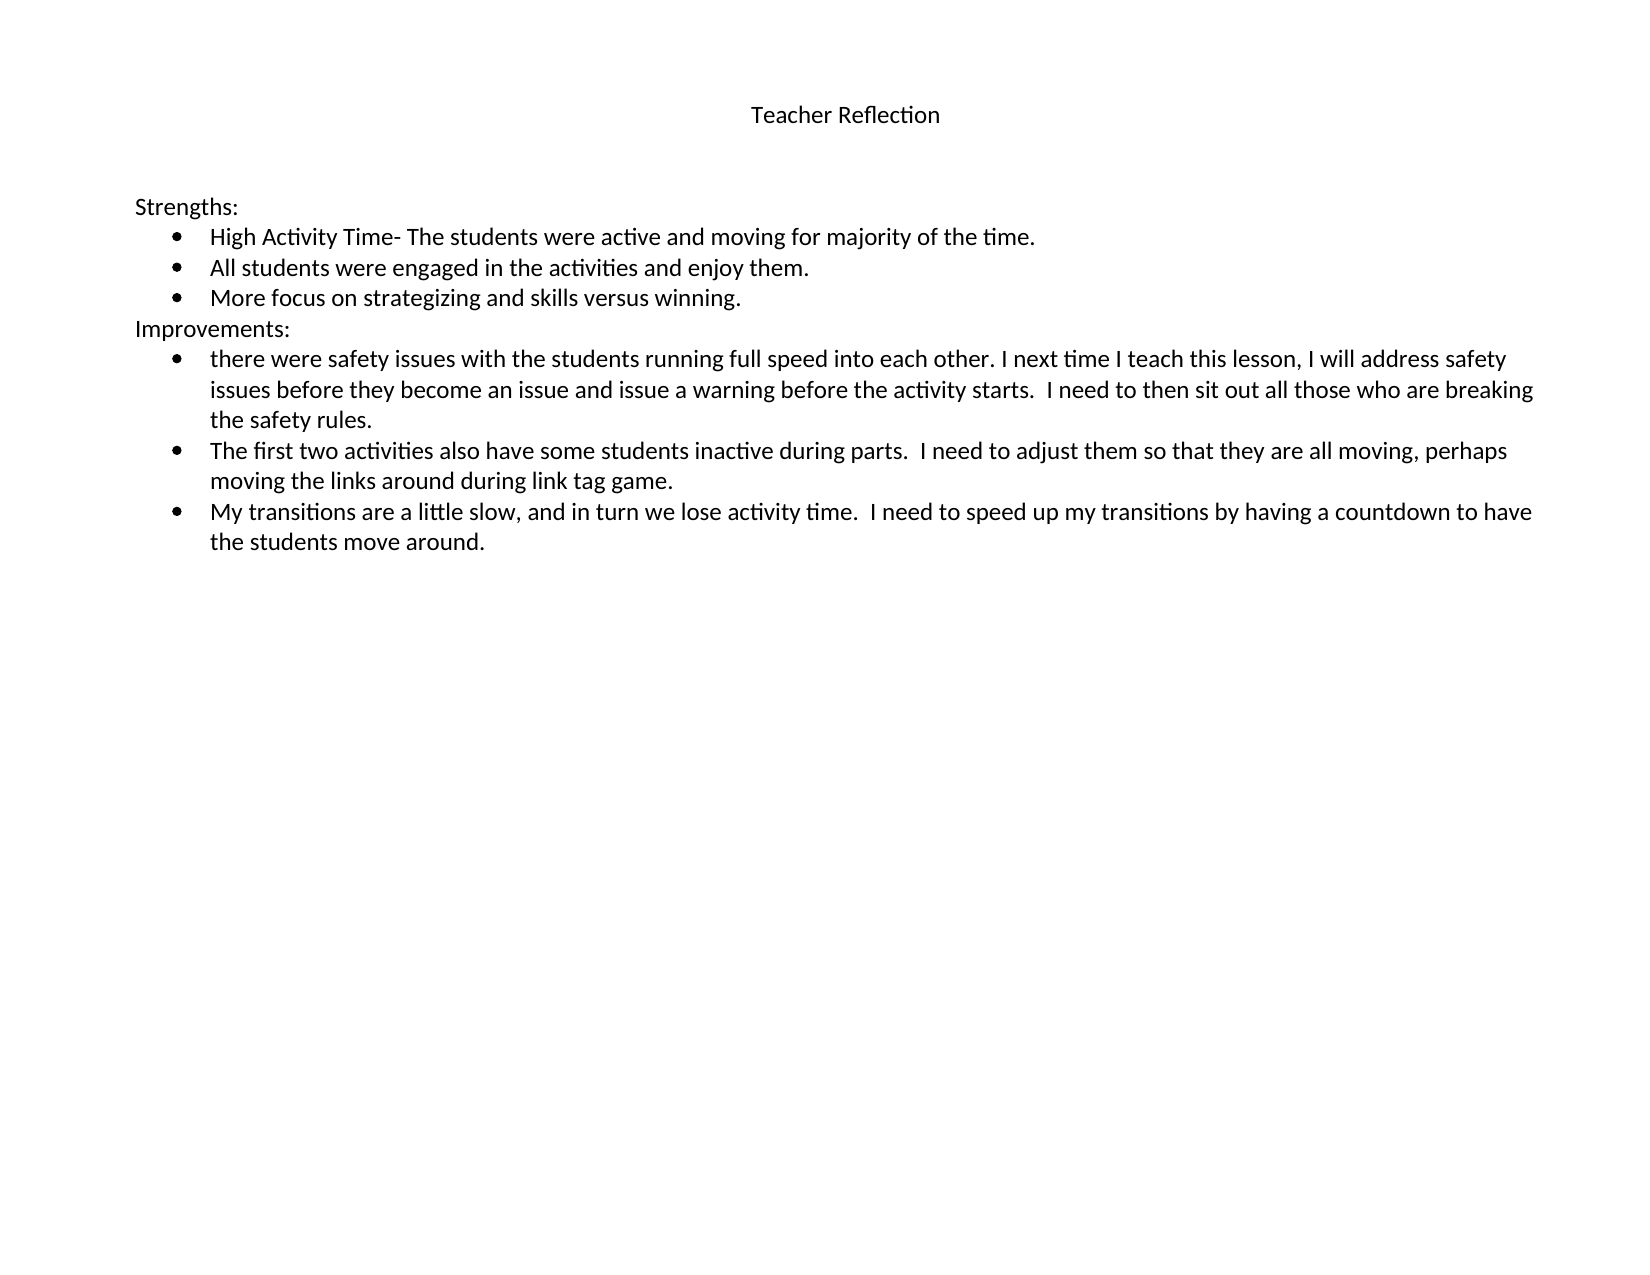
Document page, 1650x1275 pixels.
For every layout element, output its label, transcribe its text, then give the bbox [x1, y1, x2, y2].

list Strengths: [135, 191, 1556, 221]
list Teacher Reflection [135, 99, 1556, 129]
list High Activity Time- The students were active and moving for majority of the time. [172, 221, 1556, 252]
list More focus on strategizing and skills versus winning. [172, 282, 1556, 313]
list My transitions are a little slow, and in turn we lose activity time. I need to speed up my transitions by having a countdown to have the students move around. [172, 496, 1556, 557]
list All students were engaged in the activities and enjoy them. [172, 252, 1556, 282]
list Improvements: [135, 313, 1556, 343]
list The first two activities also have some students inactive during parts. I need to adjust them so that they are all moving, perhaps moving the links around during link tag game. [172, 435, 1556, 496]
list there were safety issues with the students running full speed into each other. I next time I teach this lesson, I will address safety issues before they become an issue and issue a warning before the activity starts. I need to then sit out all those who are breaking the safety rules. [172, 343, 1556, 435]
